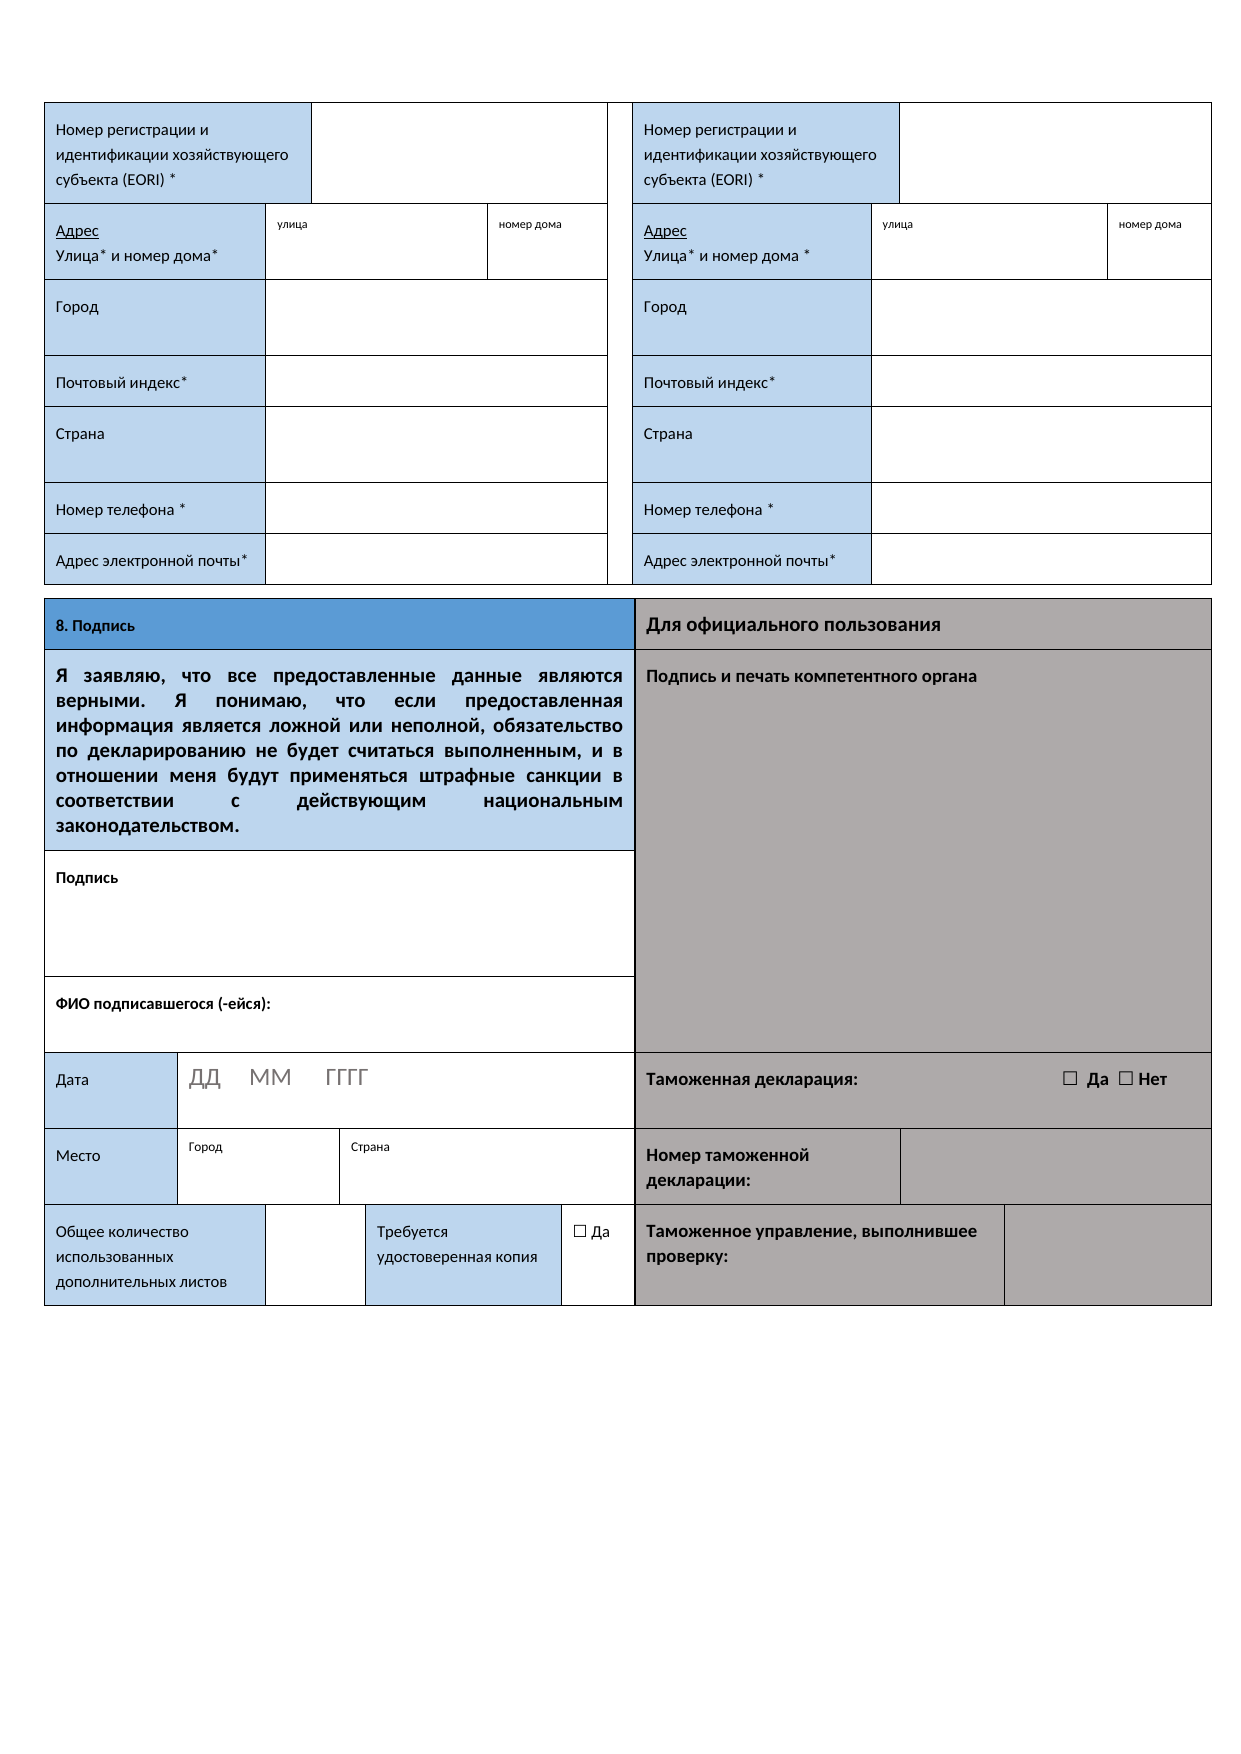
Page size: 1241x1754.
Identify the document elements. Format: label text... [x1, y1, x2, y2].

table_cell номер дома [488, 204, 607, 279]
table_cell номер дома [1108, 204, 1211, 279]
table_cell Адрес Улица* и номер дома * [633, 204, 871, 279]
table_cell [1005, 1205, 1211, 1305]
table_cell улица [266, 204, 487, 279]
table_cell [266, 407, 607, 482]
table_cell Подпись [45, 851, 634, 976]
table_cell [312, 103, 607, 203]
table_cell ДД ММ ГГГГ [178, 1053, 634, 1128]
table_cell Страна [633, 407, 871, 482]
table_cell Таможенное управление, выполнившее проверку: [636, 1205, 1004, 1305]
table_cell Да [562, 1205, 634, 1305]
table_header Для официального пользования [636, 599, 1211, 649]
table_header 8. Подпись [45, 599, 634, 649]
table_cell [900, 103, 1211, 203]
table_cell Почтовый индекс* [633, 356, 871, 406]
table_cell Город [45, 280, 265, 355]
table_cell [266, 1205, 365, 1305]
table_cell Адрес электронной почты* [633, 534, 871, 584]
table_cell Номер таможенной декларации: [636, 1129, 900, 1204]
table_cell [266, 356, 607, 406]
table_cell Город [633, 280, 871, 355]
table_cell Номер телефона * [633, 483, 871, 533]
table_cell Место [45, 1129, 177, 1204]
table_cell Почтовый индекс* [45, 356, 265, 406]
table_cell Дата [45, 1053, 177, 1128]
table_cell [901, 1129, 1211, 1204]
table_cell Адрес электронной почты* [45, 534, 265, 584]
table_cell Адрес Улица* и номер дома* [45, 204, 265, 279]
table_cell [266, 483, 607, 533]
table_cell Подпись и печать компетентного органа [636, 650, 1211, 1052]
table_cell [872, 356, 1211, 406]
table_cell Номер регистрации и идентификации хозяйствующего субъекта (EORI) * [633, 103, 899, 203]
table_cell ФИО подписавшегося (-ейся): [45, 977, 634, 1052]
table_cell Страна [45, 407, 265, 482]
table_cell [872, 534, 1211, 584]
table_cell [266, 534, 607, 584]
table_cell [872, 407, 1211, 482]
table_cell Требуется удостоверенная копия [366, 1205, 561, 1305]
table_cell Страна [340, 1129, 634, 1204]
table_cell улица [872, 204, 1107, 279]
table_cell Таможенная декларация: ☐ Да ☐ Нет [636, 1053, 1211, 1128]
table_cell [872, 483, 1211, 533]
table_cell Номер регистрации и идентификации хозяйствующего субъекта (EORI) * [45, 103, 311, 203]
table_cell Общее количество использованных дополнительных листов [45, 1205, 265, 1305]
table_cell Город [178, 1129, 339, 1204]
table_cell Номер телефона * [45, 483, 265, 533]
table_cell [872, 280, 1211, 355]
table_cell Я заявляю, что все предоставленные данные являются верными. Я понимаю, что если предоставленная информация является ложной или неполной, обязательство по декларированию не будет считаться выполненным, и в отношении меня будут применяться штрафные санкции в соответствии с действующим национальным законодательством. [45, 650, 634, 850]
table_cell [266, 280, 607, 355]
